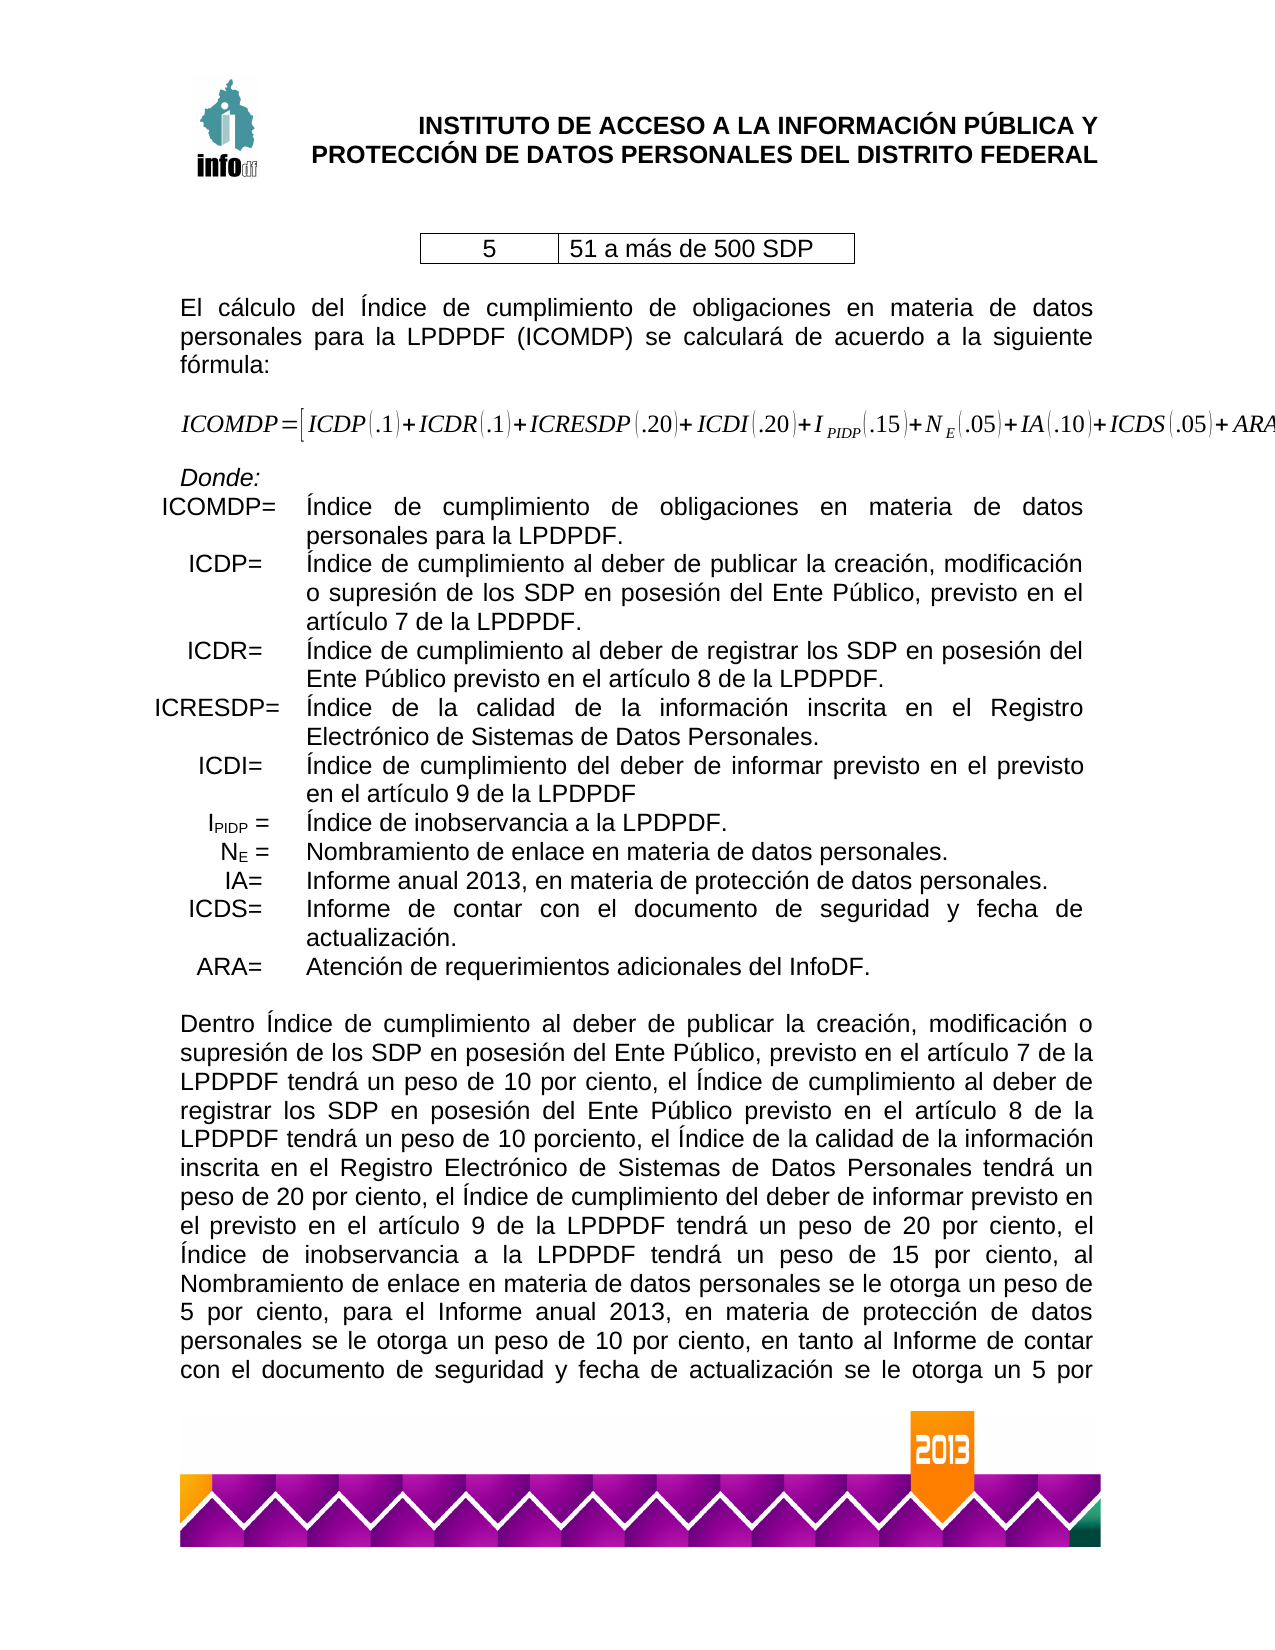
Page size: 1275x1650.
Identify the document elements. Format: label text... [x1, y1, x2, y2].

table_cell ICDI= [143, 751, 294, 808]
table_cell ICDR= [143, 636, 294, 693]
table_cell IA= [143, 866, 294, 894]
text Donde: [180, 463, 1095, 492]
table_cell 51 a más de 500 SDP [559, 234, 854, 263]
table_cell IPIDP = [143, 808, 294, 837]
table_cell ARA= [143, 952, 294, 981]
table_cell Informe anual 2013, en materia de protección de datos personales. [295, 866, 1096, 894]
table_cell ICDS= [143, 894, 294, 952]
table_cell ICRESDP= [143, 693, 294, 751]
picture [191, 75, 260, 178]
table_cell Nombramiento de enlace en materia de datos personales. [295, 837, 1096, 866]
table_cell ICDP= [143, 549, 294, 636]
table_cell Índice de cumplimiento al deber de publicar la creación, modificación o supresión de los SDP en posesión del Ente Público, previsto en el artículo 7 de la LPDPDF. [295, 549, 1096, 636]
table_header Índice de cumplimiento de obligaciones en materia de datos personales para la LPDPDF. [295, 492, 1096, 549]
table_cell Índice de cumplimiento del deber de informar previsto en el previsto en el artículo 9 de la LPDPDF [295, 751, 1096, 808]
table_cell Atención de requerimientos adicionales del InfoDF. [295, 952, 1096, 981]
table_cell Índice de inobservancia a la LPDPDF. [295, 808, 1096, 837]
table_header ICOMDP= [143, 492, 294, 549]
table_cell Índice de la calidad de la información inscrita en el Registro Electrónico de Sistemas de Datos Personales. [295, 693, 1096, 751]
table_cell Informe de contar con el documento de seguridad y fecha de actualización. [295, 894, 1096, 952]
picture [180, 1411, 1101, 1547]
table_cell NE = [143, 837, 294, 866]
table_cell Índice de cumplimiento al deber de registrar los SDP en posesión del Ente Público previsto en el artículo 8 de la LPDPDF. [295, 636, 1096, 693]
table_cell 5 [421, 234, 558, 263]
text El cálculo del Índice de cumplimiento de obligaciones en materia de datos personales para la LPDPDF (ICOMDP) se calculará de acuerdo a la siguiente fórmula: [180, 293, 1095, 379]
